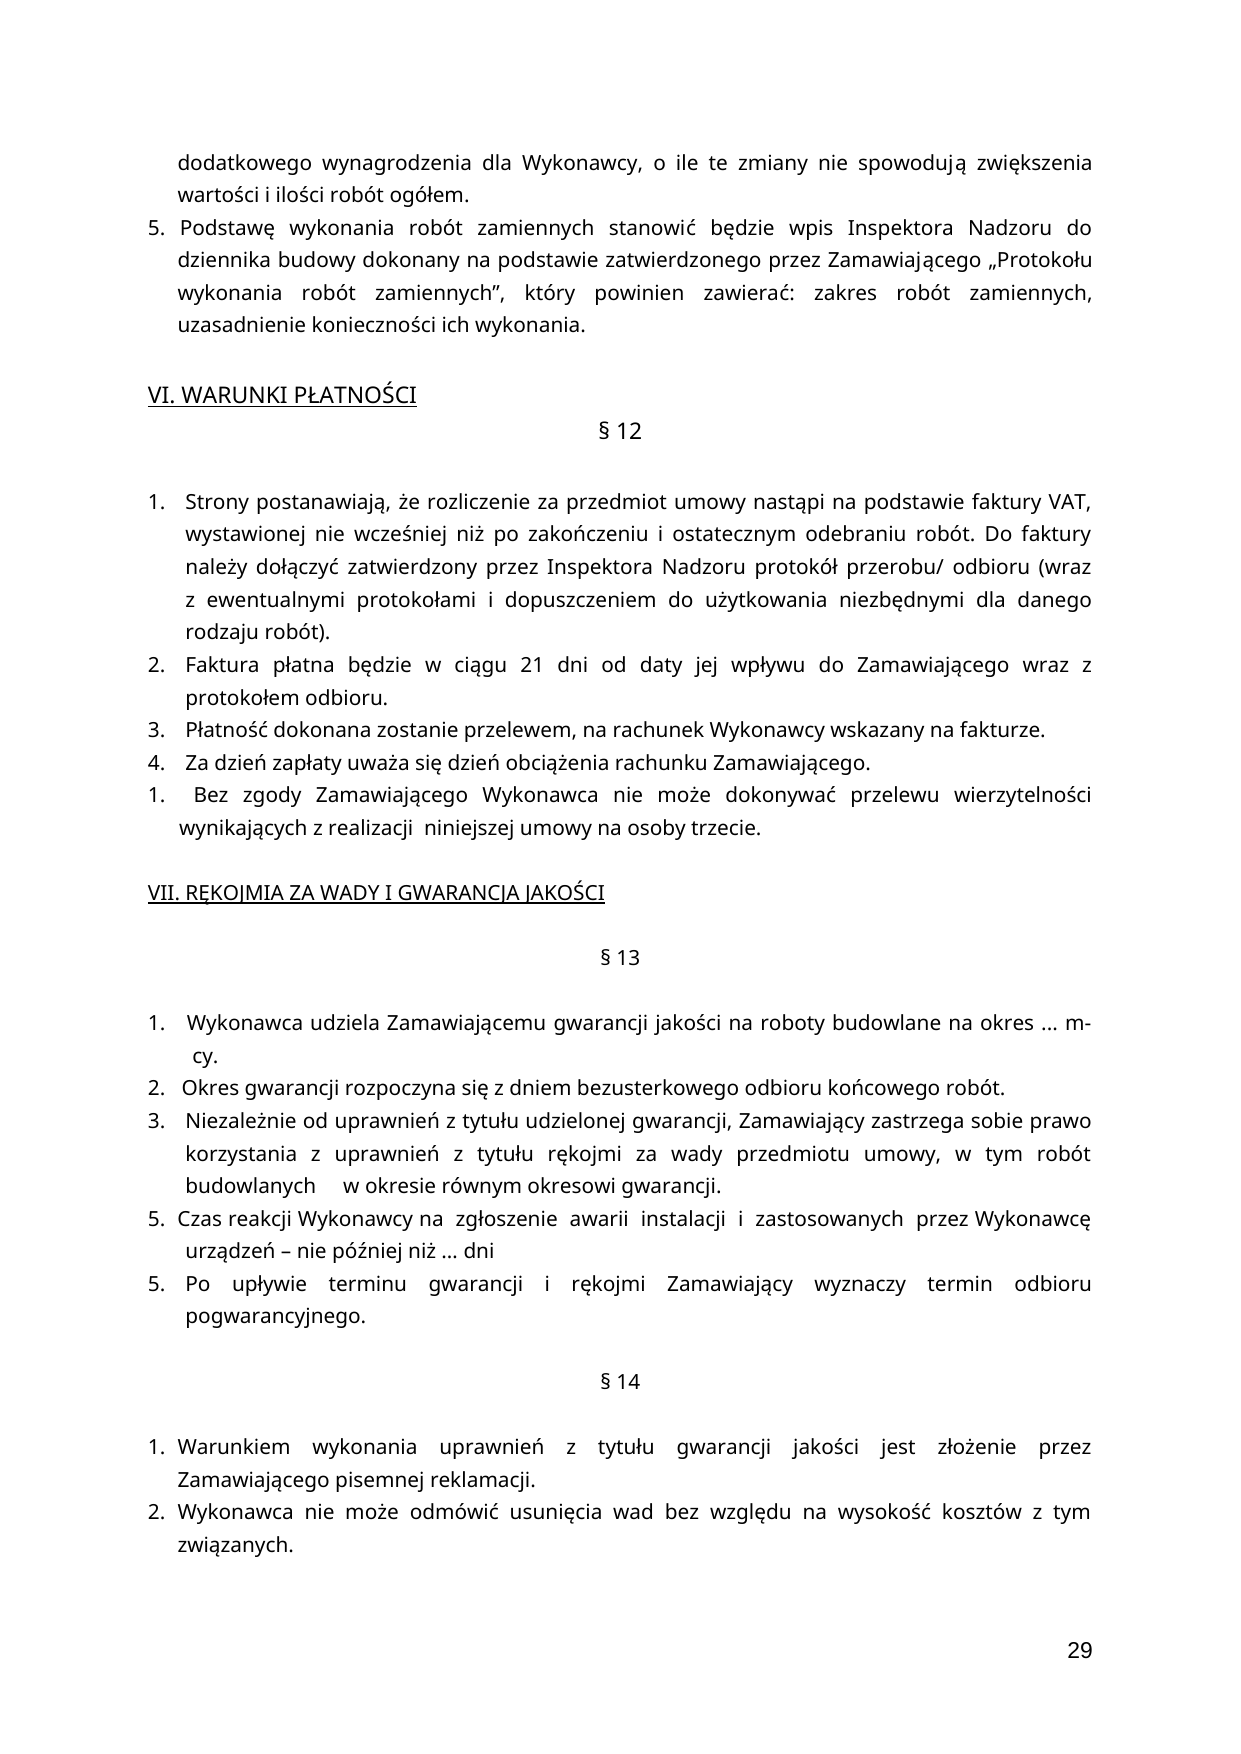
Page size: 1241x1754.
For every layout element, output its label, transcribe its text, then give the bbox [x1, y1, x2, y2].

text 3. Niezależnie od uprawnień z tytułu udzielonej gwarancji, Zamawiający zastrzega sobie prawo korzystania z uprawnień z tytułu rękojmi za wady przedmiotu umowy, w tym robót budowlanych w okresie równym okresowi gwarancji. [148, 1106, 1093, 1200]
text VI. WARUNKI PŁATNOŚCI [148, 379, 1093, 410]
text 5. Podstawę wykonania robót zamiennych stanowić będzie wpis Inspektora Nadzoru do dziennika budowy dokonany na podstawie zatwierdzonego przez Zamawiającego „Protokołu wykonania robót zamiennych”, który powinien zawierać: zakres robót zamiennych, uzasadnienie konieczności ich wykonania. [148, 213, 1093, 339]
subtitle VII. RĘKOJMIA ZA WADY I GWARANCJA JAKOŚCI [148, 878, 1093, 907]
text 2. Okres gwarancji rozpoczyna się z dniem bezusterkowego odbioru końcowego robót. [148, 1073, 1093, 1102]
text 4. Za dzień zapłaty uważa się dzień obciążenia rachunku Zamawiającego. [148, 748, 1093, 776]
text 1. Wykonawca udziela Zamawiającemu gwarancji jakości na roboty budowlane na okres ... m-cy. [148, 1008, 1093, 1069]
text 1. Strony postanawiają, że rozliczenie za przedmiot umowy nastąpi na podstawie faktury VAT, wystawionej nie wcześniej niż po zakończeniu i ostatecznym odebraniu robót. Do faktury należy dołączyć zatwierdzony przez Inspektora Nadzoru protokół przerobu/ odbioru (wraz z ewentualnymi protokołami i dopuszczeniem do użytkowania niezbędnymi dla danego rodzaju robót). [148, 487, 1093, 646]
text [148, 148, 1093, 209]
text 5. Po upływie terminu gwarancji i rękojmi Zamawiający wyznaczy termin odbioru pogwarancyjnego. [148, 1269, 1093, 1330]
list Warunkiem wykonania uprawnień z tytułu gwarancji jakości jest złożenie przez Zamawiającego pisemnej reklamacji. [148, 1432, 1093, 1493]
text 3. Płatność dokonana zostanie przelewem, na rachunek Wykonawcy wskazany na fakturze. [148, 715, 1093, 744]
list Wykonawca nie może odmówić usunięcia wad bez względu na wysokość kosztów z tym związanych. [148, 1497, 1093, 1558]
text § 13 [148, 943, 1093, 971]
text 2. Faktura płatna będzie w ciągu 21 dni od daty jej wpływu do Zamawiającego wraz z protokołem odbioru. [148, 650, 1093, 711]
list Bez zgody Zamawiającego Wykonawca nie może dokonywać przelewu wierzytelności wynikających z realizacji niniejszej umowy na osoby trzecie. [148, 780, 1093, 841]
text § 12 [148, 415, 1093, 446]
text § 14 [148, 1367, 1093, 1395]
text 5. Czas reakcji Wykonawcy na zgłoszenie awarii instalacji i zastosowanych przez Wykonawcę urządzeń – nie później niż … dni [148, 1204, 1093, 1265]
